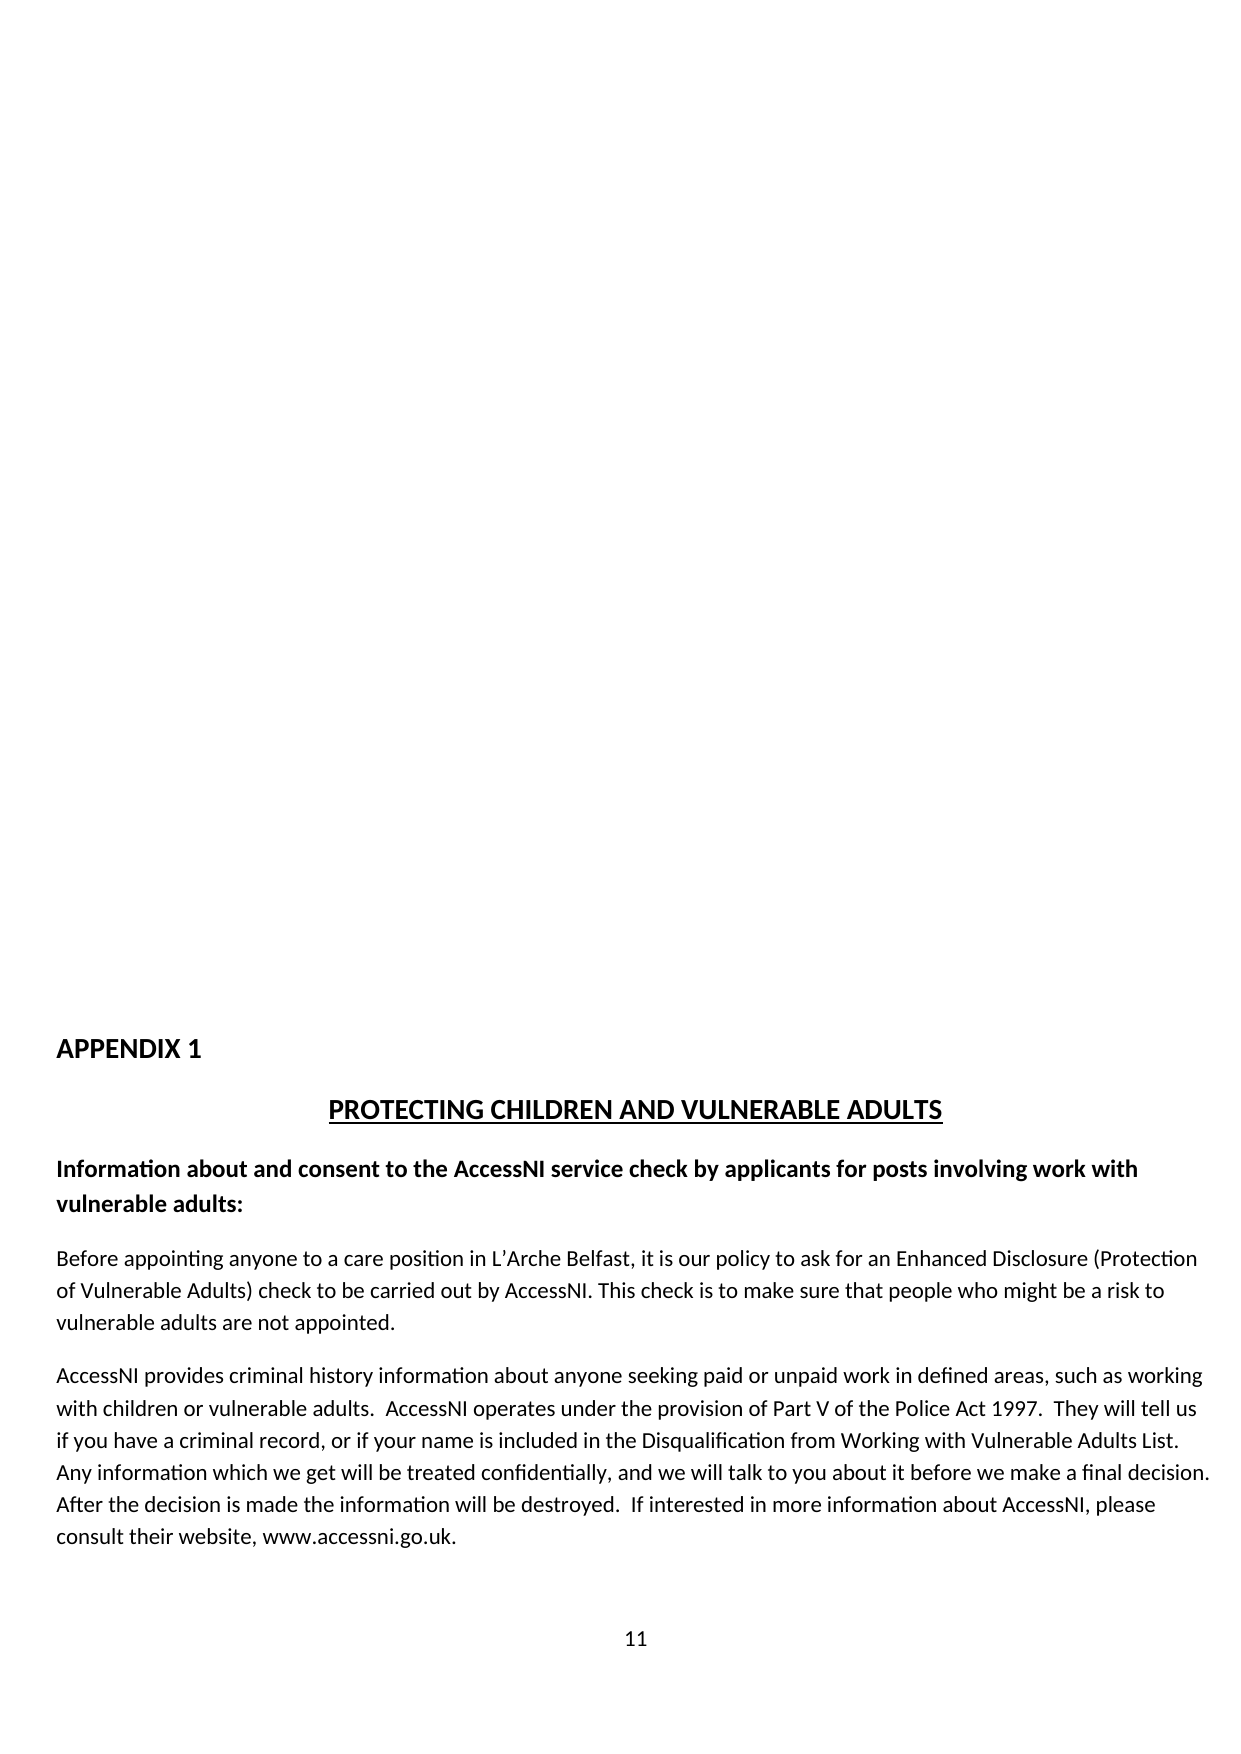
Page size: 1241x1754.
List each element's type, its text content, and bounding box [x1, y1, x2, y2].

text AccessNI provides criminal history information about anyone seeking paid or unpaid work in defined areas, such as working with children or vulnerable adults. AccessNI operates under the provision of Part V of the Police Act 1997. They will tell us if you have a criminal record, or if your name is included in the Disqualification from Working with Vulnerable Adults List. Any information which we get will be treated confidentially, and we will talk to you about it before we make a final decision. After the decision is made the information will be destroyed. If interested in more information about AccessNI, please consult their website, www.accessni.go.uk. [56, 1361, 1215, 1550]
text APPENDIX 1 [56, 1030, 1215, 1065]
text Information about and consent to the AccessNI service check by applicants for posts involving work with vulnerable adults: [56, 1153, 1215, 1219]
text Before appointing anyone to a care position in L’Arche Belfast, it is our policy to ask for an Enhanced Disclosure (Protection of Vulnerable Adults) check to be carried out by AccessNI. This check is to make sure that people who might be a risk to vulnerable adults are not appointed. [56, 1244, 1215, 1336]
text PROTECTING CHILDREN AND VULNERABLE ADULTS [56, 1091, 1215, 1127]
